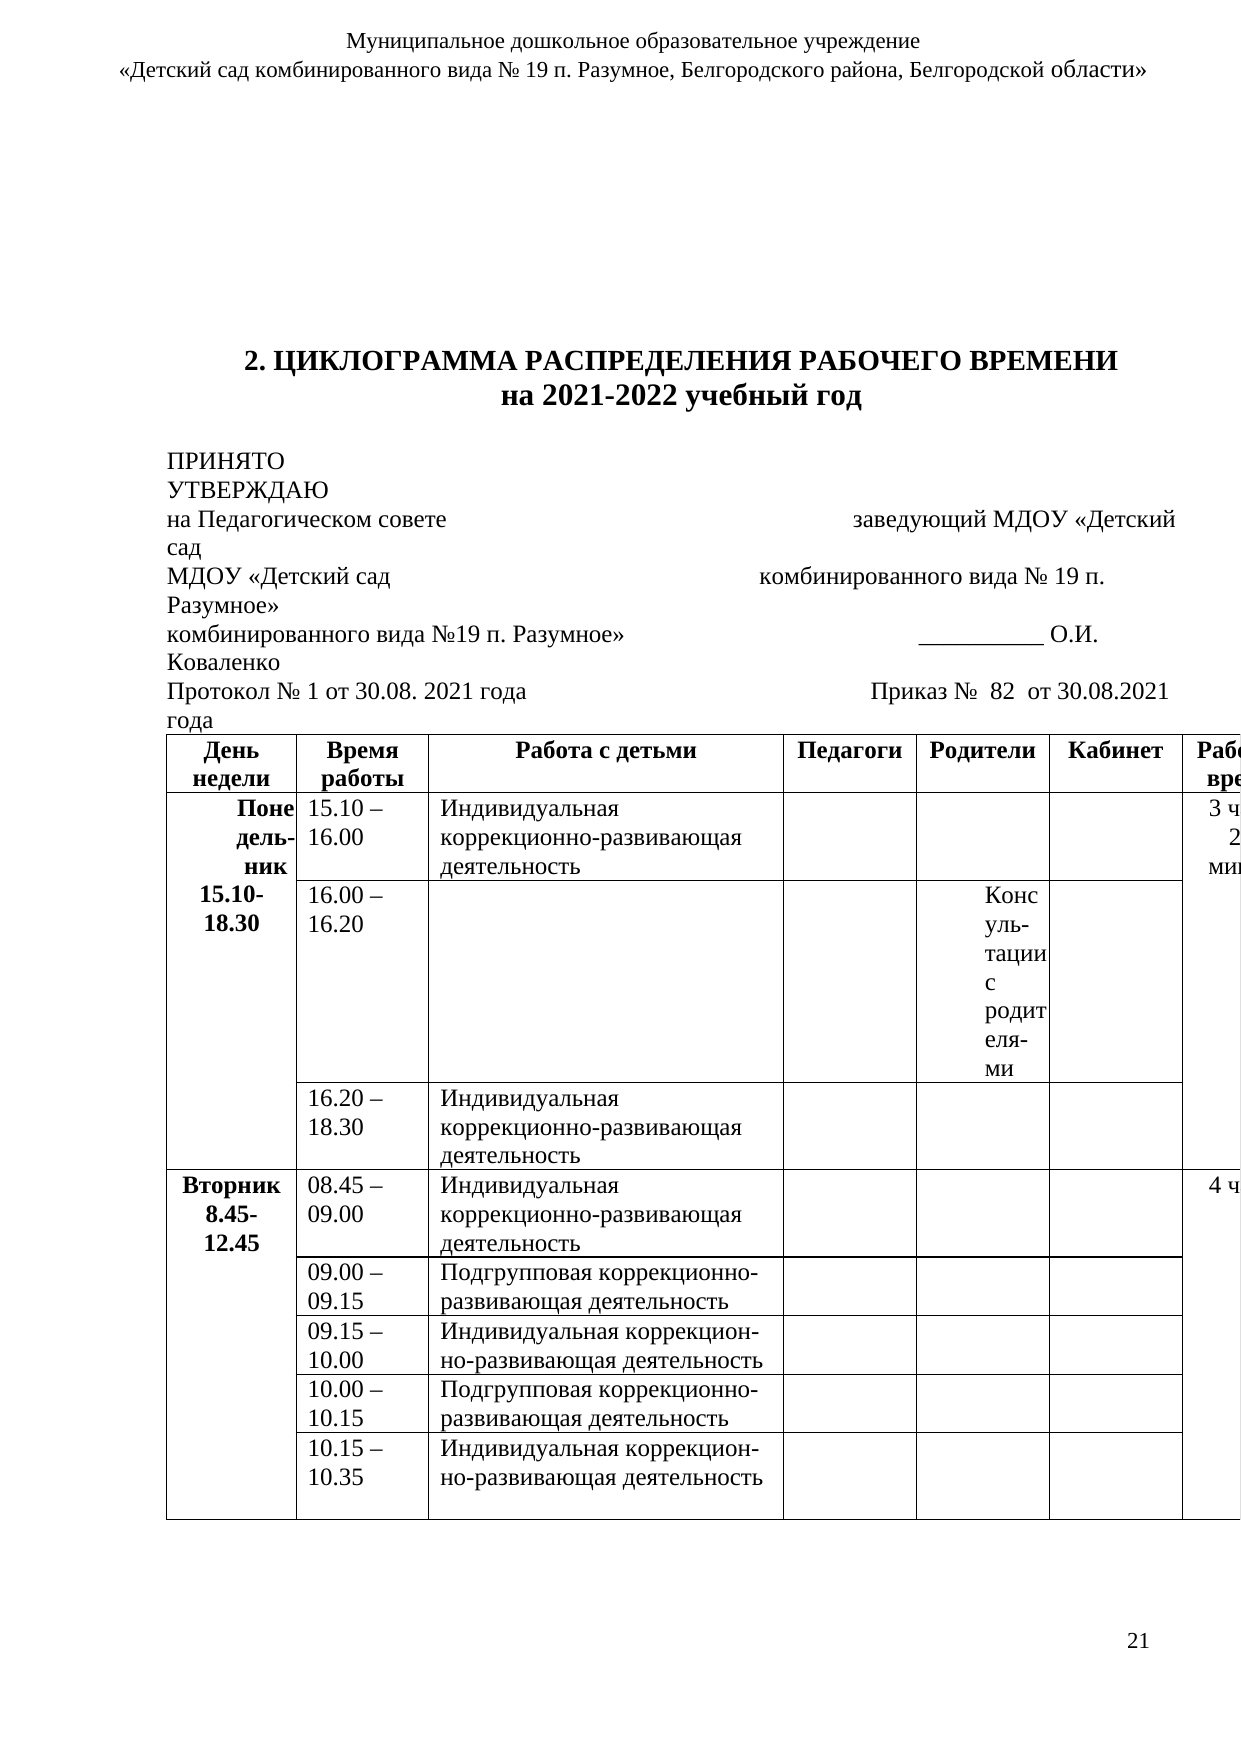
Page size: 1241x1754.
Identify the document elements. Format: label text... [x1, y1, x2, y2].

table_header Работа с детьми [429, 735, 783, 792]
table_cell [1050, 1083, 1182, 1169]
table_cell 16.20 – 18.30 [297, 1083, 428, 1169]
list на 2021-2022 учебный год [167, 377, 1196, 413]
table_cell [784, 1316, 916, 1373]
table_cell Понедель-ник 15.10-18.30 [167, 793, 296, 1169]
text ПРИНЯТО УТВЕРЖДАЮ [167, 446, 1196, 504]
table_cell [784, 1170, 916, 1256]
list 2. ЦИКЛОГРАММА РАСПРЕДЕЛЕНИЯ РАБОЧЕГО ВРЕМЕНИ [167, 343, 1196, 377]
table_cell 3 часа 20 минут [1183, 793, 1240, 1169]
table_cell [784, 793, 916, 879]
table_cell Индивидуальная коррекционно-развивающая деятельность [429, 1083, 783, 1169]
table_cell 09.15 – 10.00 [297, 1316, 428, 1373]
table_header Родители [917, 735, 1049, 792]
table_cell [429, 1433, 783, 1519]
table_cell Вторник 8.45-12.45 [167, 1170, 296, 1519]
table_cell [917, 1170, 1049, 1256]
table_header Кабинет [1050, 735, 1182, 792]
table_cell [784, 1083, 916, 1169]
text на Педагогическом совете заведующий МДОУ «Детский сад [167, 504, 1196, 561]
table_cell [917, 1433, 1049, 1519]
table_cell 10.15 – 10.35 [297, 1433, 428, 1519]
table_cell [1050, 1316, 1182, 1373]
table_cell [784, 1433, 916, 1519]
table_cell [1050, 1170, 1182, 1256]
table_header Педагоги [784, 735, 916, 792]
table_cell [917, 1258, 1049, 1315]
table_cell 4 часа [1183, 1170, 1240, 1519]
table_cell [1050, 881, 1182, 1082]
table_cell Консуль-тации с родителя-ми [917, 881, 1049, 1082]
table_cell [429, 881, 783, 1082]
table_header День недели [167, 735, 296, 792]
table_cell [784, 881, 916, 1082]
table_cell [429, 1316, 783, 1373]
table_header Время работы [297, 735, 428, 792]
table_cell Индивидуальная коррекционно-развивающая деятельность [429, 793, 783, 879]
table_cell [784, 1258, 916, 1315]
table_cell [917, 1375, 1049, 1432]
table_cell [1050, 1433, 1182, 1519]
table_cell [1050, 793, 1182, 879]
table_cell [917, 1316, 1049, 1373]
table_cell [784, 1375, 916, 1432]
text МДОУ «Детский сад комбинированного вида № 19 п. Разумное» комбинированного вида №19 п. Разумное» __________ О.И. Коваленко [167, 561, 1196, 676]
table_header Рабочее время [1183, 735, 1240, 792]
text Протокол № 1 от 30.08. 2021 года Приказ № 82 от 30.08.2021 года [167, 676, 1196, 734]
table_cell 08.45 – 09.00 [297, 1170, 428, 1256]
table_cell [1050, 1375, 1182, 1432]
table_cell [917, 793, 1049, 879]
table_cell Подгрупповая коррекционно-развивающая деятельность [429, 1375, 783, 1432]
table_cell 09.00 – 09.15 [297, 1258, 428, 1315]
table_cell [1050, 1258, 1182, 1315]
table_cell [917, 1083, 1049, 1169]
table_cell Индивидуальная коррекционно-развивающая деятельность [429, 1170, 783, 1256]
table_cell 10.00 – 10.15 [297, 1375, 428, 1432]
table_cell Подгрупповая коррекционно-развивающая деятельность [429, 1258, 783, 1315]
table_cell 16.00 – 16.20 [297, 881, 428, 1082]
table_cell 15.10 – 16.00 [297, 793, 428, 879]
